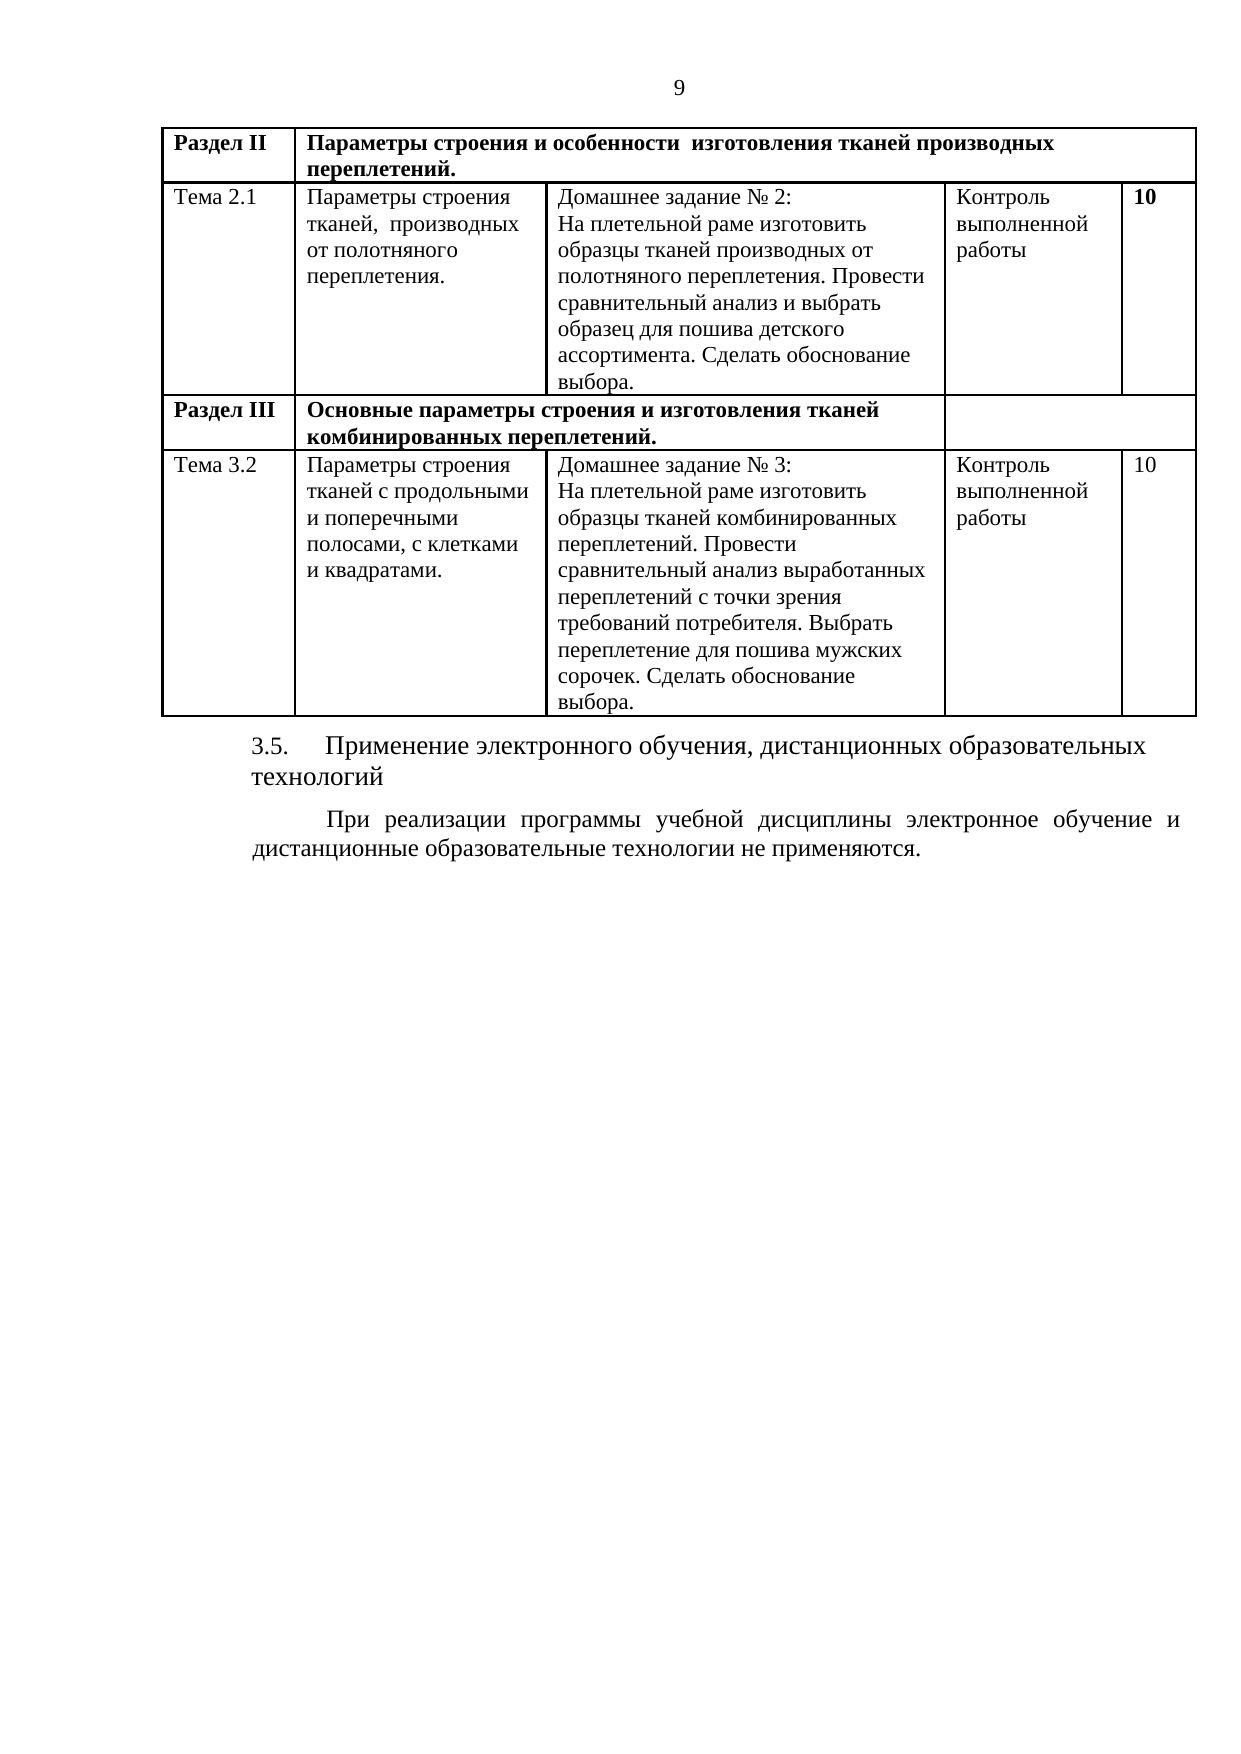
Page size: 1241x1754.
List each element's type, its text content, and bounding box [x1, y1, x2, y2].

subtitle Применение электронного обучения, дистанционных образовательных технологий [251, 729, 1181, 792]
table_cell Тема 3.2 [164, 451, 294, 715]
table_cell Тема 2.1 [164, 184, 294, 394]
table_cell Домашнее задание № 2: На плетельной раме изготовить образцы тканей производных от полотняного переплетения. Провести сравнительный анализ и выбрать образец для пошива детского ассортимента. Сделать обоснование выбора. [548, 184, 944, 394]
table_cell Основные параметры строения и изготовления тканей комбинированных переплетений. [296, 396, 944, 449]
table_cell 10 [1123, 184, 1195, 394]
table_cell Контроль выполненной работы [946, 451, 1121, 715]
table_cell [946, 396, 1195, 449]
table_cell Параметры строения тканей, производных от полотняного переплетения. [296, 184, 545, 394]
table_cell Домашнее задание № 3: На плетельной раме изготовить образцы тканей комбинированных переплетений. Провести сравнительный анализ выработанных переплетений с точки зрения требований потребителя. Выбрать переплетение для пошива мужских сорочек. Сделать обоснование выбора. [548, 451, 944, 715]
text При реализации программы учебной дисциплины электронное обучение и дистанционные образовательные технологии не применяются. [252, 804, 1181, 862]
table_cell Раздел III [164, 396, 294, 449]
table_cell Контроль выполненной работы [946, 184, 1121, 394]
table_cell Раздел II [164, 129, 294, 181]
table_cell 10 [1123, 451, 1195, 715]
table_cell Параметры строения и особенности изготовления тканей производных переплетений. [296, 129, 1195, 181]
table_cell Параметры строения тканей с продольными и поперечными полосами, с клетками и квадратами. [296, 451, 545, 715]
